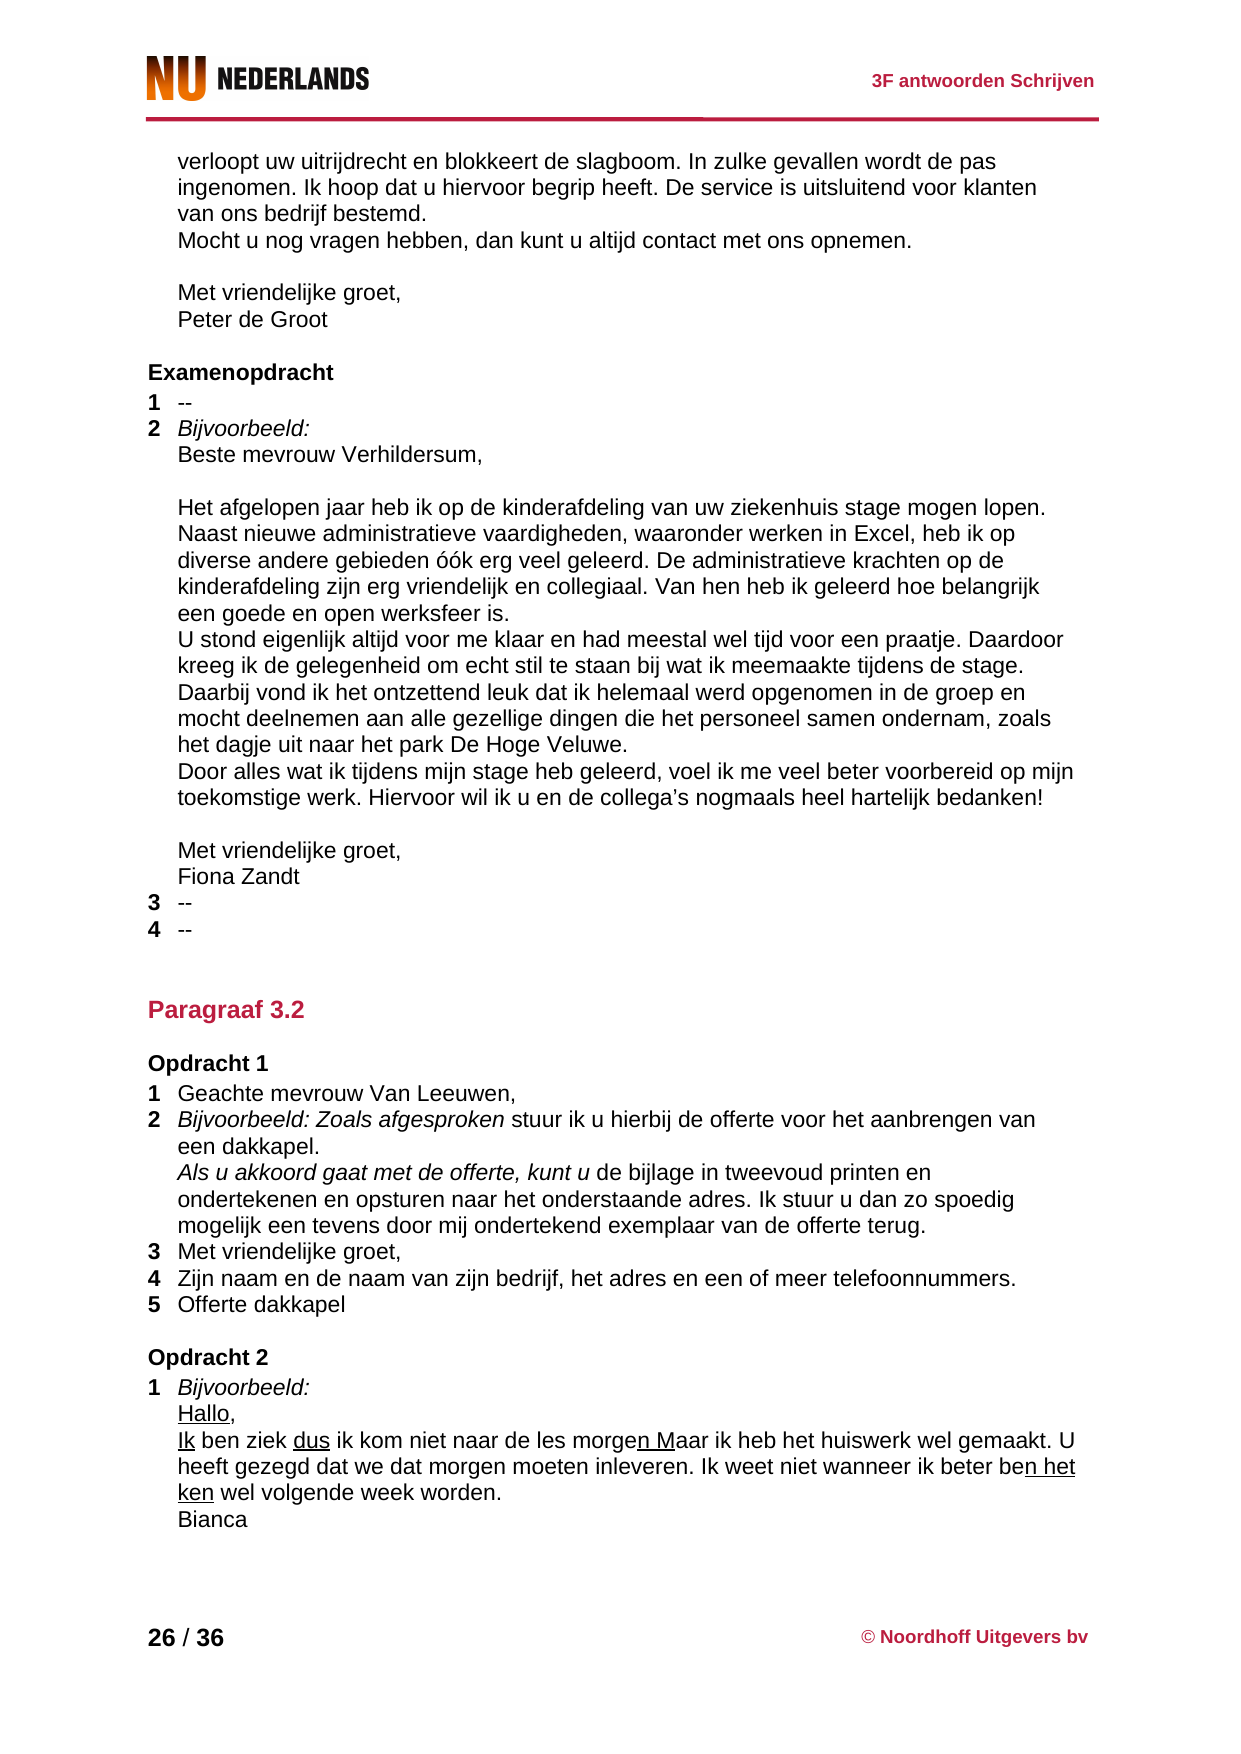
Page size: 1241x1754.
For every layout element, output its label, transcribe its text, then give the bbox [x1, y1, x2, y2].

text Met vriendelijke groet, [148, 837, 1078, 863]
text Examenopdracht [148, 358, 1078, 385]
text Als u akkoord gaat met de offerte, kunt u de bijlage in tweevoud printen en ondertekenen en opsturen naar het onderstaande adres. Ik stuur u dan zo spoedig mogelijk een tevens door mij ondertekend exemplaar van de offerte terug. [177, 1159, 1078, 1238]
text 2 Bijvoorbeeld: Zoals afgesproken stuur ik u hierbij de offerte voor het aanbrengen van een dakkapel. [148, 1106, 1078, 1159]
text U stond eigenlijk altijd voor me klaar en had meestal wel tijd voor een praatje. Daardoor kreeg ik de gelegenheid om echt stil te staan bij wat ik meemaakte tijdens de stage. Daarbij vond ik het ontzettend leuk dat ik helemaal werd opgenomen in de groep en mocht deelnemen aan alle gezellige dingen die het personeel samen ondernam, zoals het dagje uit naar het park De Hoge Veluwe. [177, 626, 1078, 758]
text 3 -- [148, 889, 1078, 916]
text Ik ben ziek dus ik kom niet naar de les morgen Maar ik heb het huiswerk wel gemaakt. U heeft gezegd dat we dat morgen moeten inleveren. Ik weet niet wanneer ik beter ben het ken wel volgende week worden. [177, 1427, 1078, 1506]
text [177, 148, 1078, 227]
text 1 -- [148, 389, 1078, 415]
text Beste mevrouw Verhildersum, [148, 441, 1078, 468]
text Met vriendelijke groet, [148, 279, 1078, 306]
text Het afgelopen jaar heb ik op de kinderafdeling van uw ziekenhuis stage mogen lopen. Naast nieuwe administratieve vaardigheden, waaronder werken in Excel, heb ik op diverse andere gebieden óók erg veel geleerd. De administratieve krachten op de kinderafdeling zijn erg vriendelijk en collegiaal. Van hen heb ik geleerd hoe belangrijk een goede en open werksfeer is. [177, 494, 1078, 626]
text 4 Zijn naam en de naam van zijn bedrijf, het adres en een of meer telefoonnummers. [148, 1264, 1078, 1291]
text 3 Met vriendelijke groet, [148, 1238, 1078, 1264]
text Peter de Groot [148, 306, 1078, 332]
list Paragraaf 3.2 [148, 995, 1078, 1023]
text Fiona Zandt [148, 863, 1078, 889]
text 4 -- [148, 916, 1078, 942]
text 1 Geachte mevrouw Van Leeuwen, [148, 1080, 1078, 1106]
text 5 Offerte dakkapel [148, 1291, 1078, 1317]
text Opdracht 1 [148, 1050, 1078, 1076]
text Opdracht 2 [148, 1344, 1078, 1370]
text Door alles wat ik tijdens mijn stage heb geleerd, voel ik me veel beter voorbereid op mijn toekomstige werk. Hiervoor wil ik u en de collega’s nogmaals heel hartelijk bedanken! [177, 758, 1078, 810]
text Hallo, [148, 1400, 1078, 1427]
text Mocht u nog vragen hebben, dan kunt u altijd contact met ons opnemen. [148, 227, 1078, 253]
text 2 Bijvoorbeeld: [148, 415, 1078, 441]
text Bianca [148, 1506, 1078, 1532]
picture [146, 56, 369, 101]
text 1 Bijvoorbeeld: [148, 1374, 1078, 1400]
